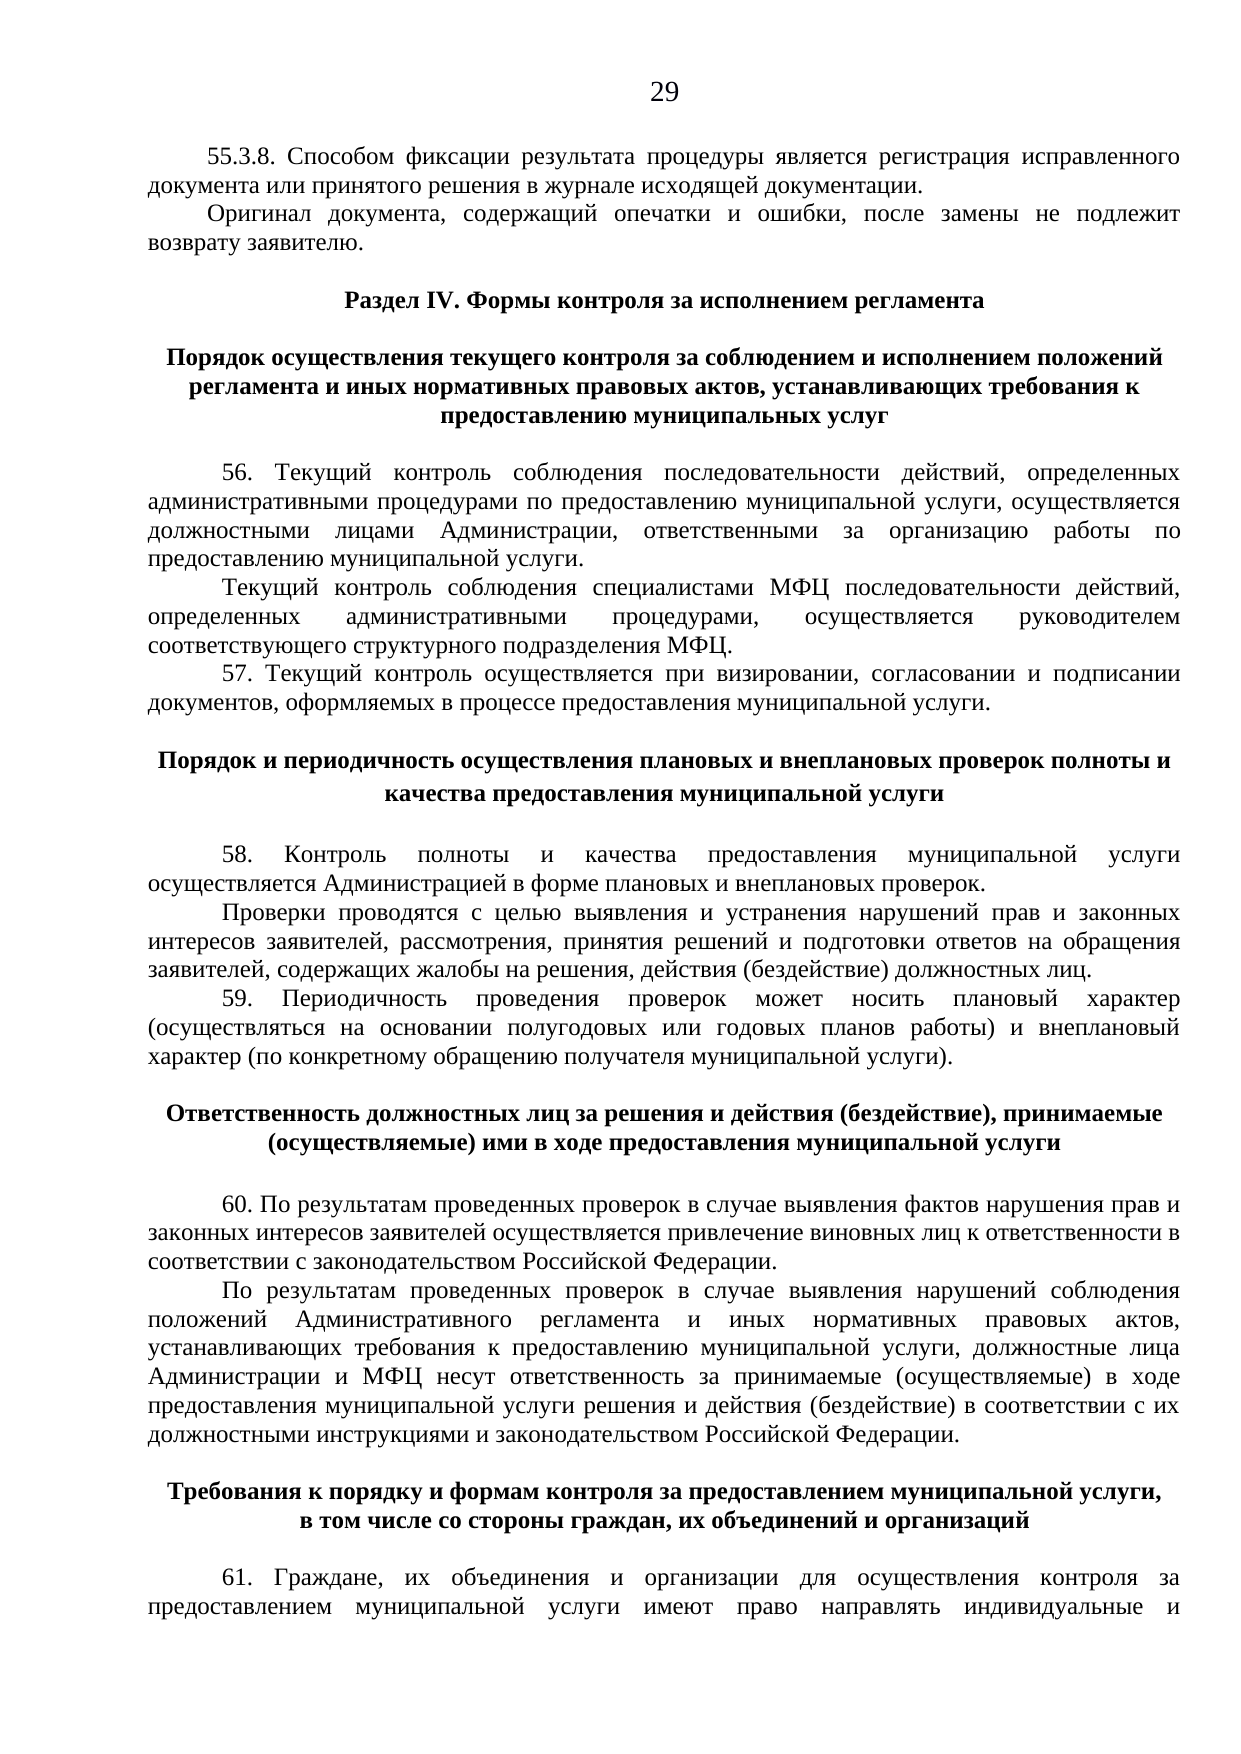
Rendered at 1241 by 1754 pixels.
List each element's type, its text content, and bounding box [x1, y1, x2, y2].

text в том числе со стороны граждан, их объединений и организаций [148, 1505, 1181, 1534]
text По результатам проведенных проверок в случае выявления нарушений соблюдения положений Административного регламента и иных нормативных правовых актов, устанавливающих требования к предоставлению муниципальной услуги, должностные лица Администрации и МФЦ несут ответственность за принимаемые (осуществляемые) в ходе предоставления муниципальной услуги решения и действия (бездействие) в соответствии с их должностными инструкциями и законодательством Российской Федерации. [148, 1275, 1181, 1447]
text Ответственность должностных лиц за решения и действия (бездействие), принимаемые (осуществляемые) ими в ходе предоставления муниципальной услуги [148, 1098, 1181, 1156]
text 57. Текущий контроль осуществляется при визировании, согласовании и подписании документов, оформляемых в процессе предоставления муниципальной услуги. [148, 658, 1181, 716]
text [148, 1562, 1181, 1620]
text Текущий контроль соблюдения специалистами МФЦ последовательности действий, определенных административными процедурами, осуществляется руководителем соответствующего структурного подразделения МФЦ. [148, 572, 1181, 658]
text 55.3.8. Способом фиксации результата процедуры является регистрация исправленного документа или принятого решения в журнале исходящей документации. [148, 141, 1181, 198]
text 58. Контроль полноты и качества предоставления муниципальной услуги осуществляется Администрацией в форме плановых и внеплановых проверок. [148, 839, 1181, 897]
text Раздел IV. Формы контроля за исполнением регламента [148, 285, 1181, 313]
text 59. Периодичность проведения проверок может носить плановый характер (осуществляться на основании полугодовых или годовых планов работы) и внеплановый характер (по конкретному обращению получателя муниципальной услуги). [148, 983, 1181, 1069]
text Порядок осуществления текущего контроля за соблюдением и исполнением положений регламента и иных нормативных правовых актов, устанавливающих требования к предоставлению муниципальных услуг [148, 342, 1181, 428]
text 56. Текущий контроль соблюдения последовательности действий, определенных административными процедурами по предоставлению муниципальной услуги, осуществляется должностными лицами Администрации, ответственными за организацию работы по предоставлению муниципальной услуги. [148, 457, 1181, 572]
text Требования к порядку и формам контроля за предоставлением муниципальной услуги, [148, 1476, 1181, 1505]
text Порядок и периодичность осуществления плановых и внеплановых проверок полноты и качества предоставления муниципальной услуги [148, 745, 1181, 806]
text Проверки проводятся с целью выявления и устранения нарушений прав и законных интересов заявителей, рассмотрения, принятия решений и подготовки ответов на обращения заявителей, содержащих жалобы на решения, действия (бездействие) должностных лиц. [148, 897, 1181, 983]
text 60. По результатам проведенных проверок в случае выявления фактов нарушения прав и законных интересов заявителей осуществляется привлечение виновных лиц к ответственности в соответствии с законодательством Российской Федерации. [148, 1189, 1181, 1275]
text Оригинал документа, содержащий опечатки и ошибки, после замены не подлежит возврату заявителю. [148, 198, 1181, 256]
